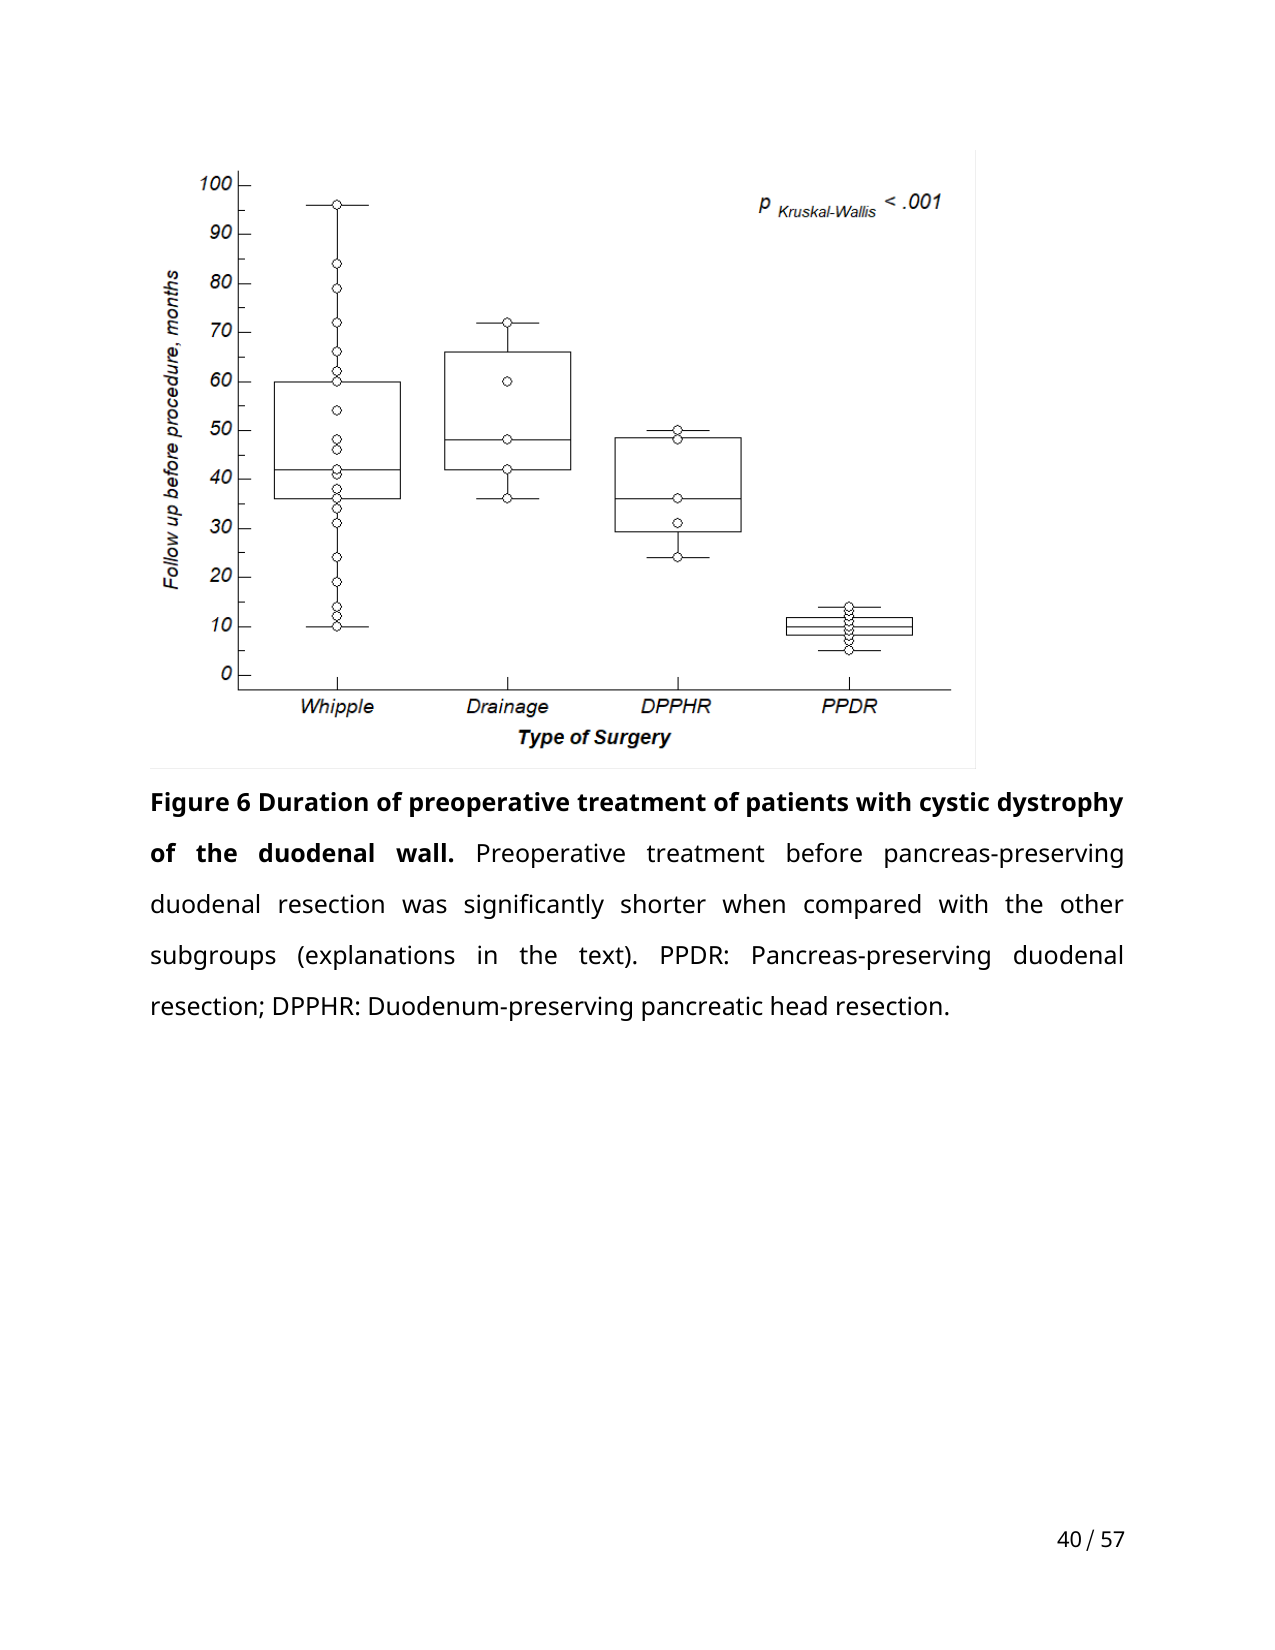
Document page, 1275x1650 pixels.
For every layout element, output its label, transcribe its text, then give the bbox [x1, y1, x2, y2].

picture [150, 150, 977, 770]
text Figure 6 Duration of preoperative treatment of patients with cystic dystrophy of the duodenal wall. Preoperative treatment before pancreas-preserving duodenal resection was significantly shorter when compared with the other subgroups (explanations in the text). PPDR: Pancreas-preserving duodenal resection; DPPHR: Duodenum-preserving pancreatic head resection. [150, 784, 1125, 1023]
